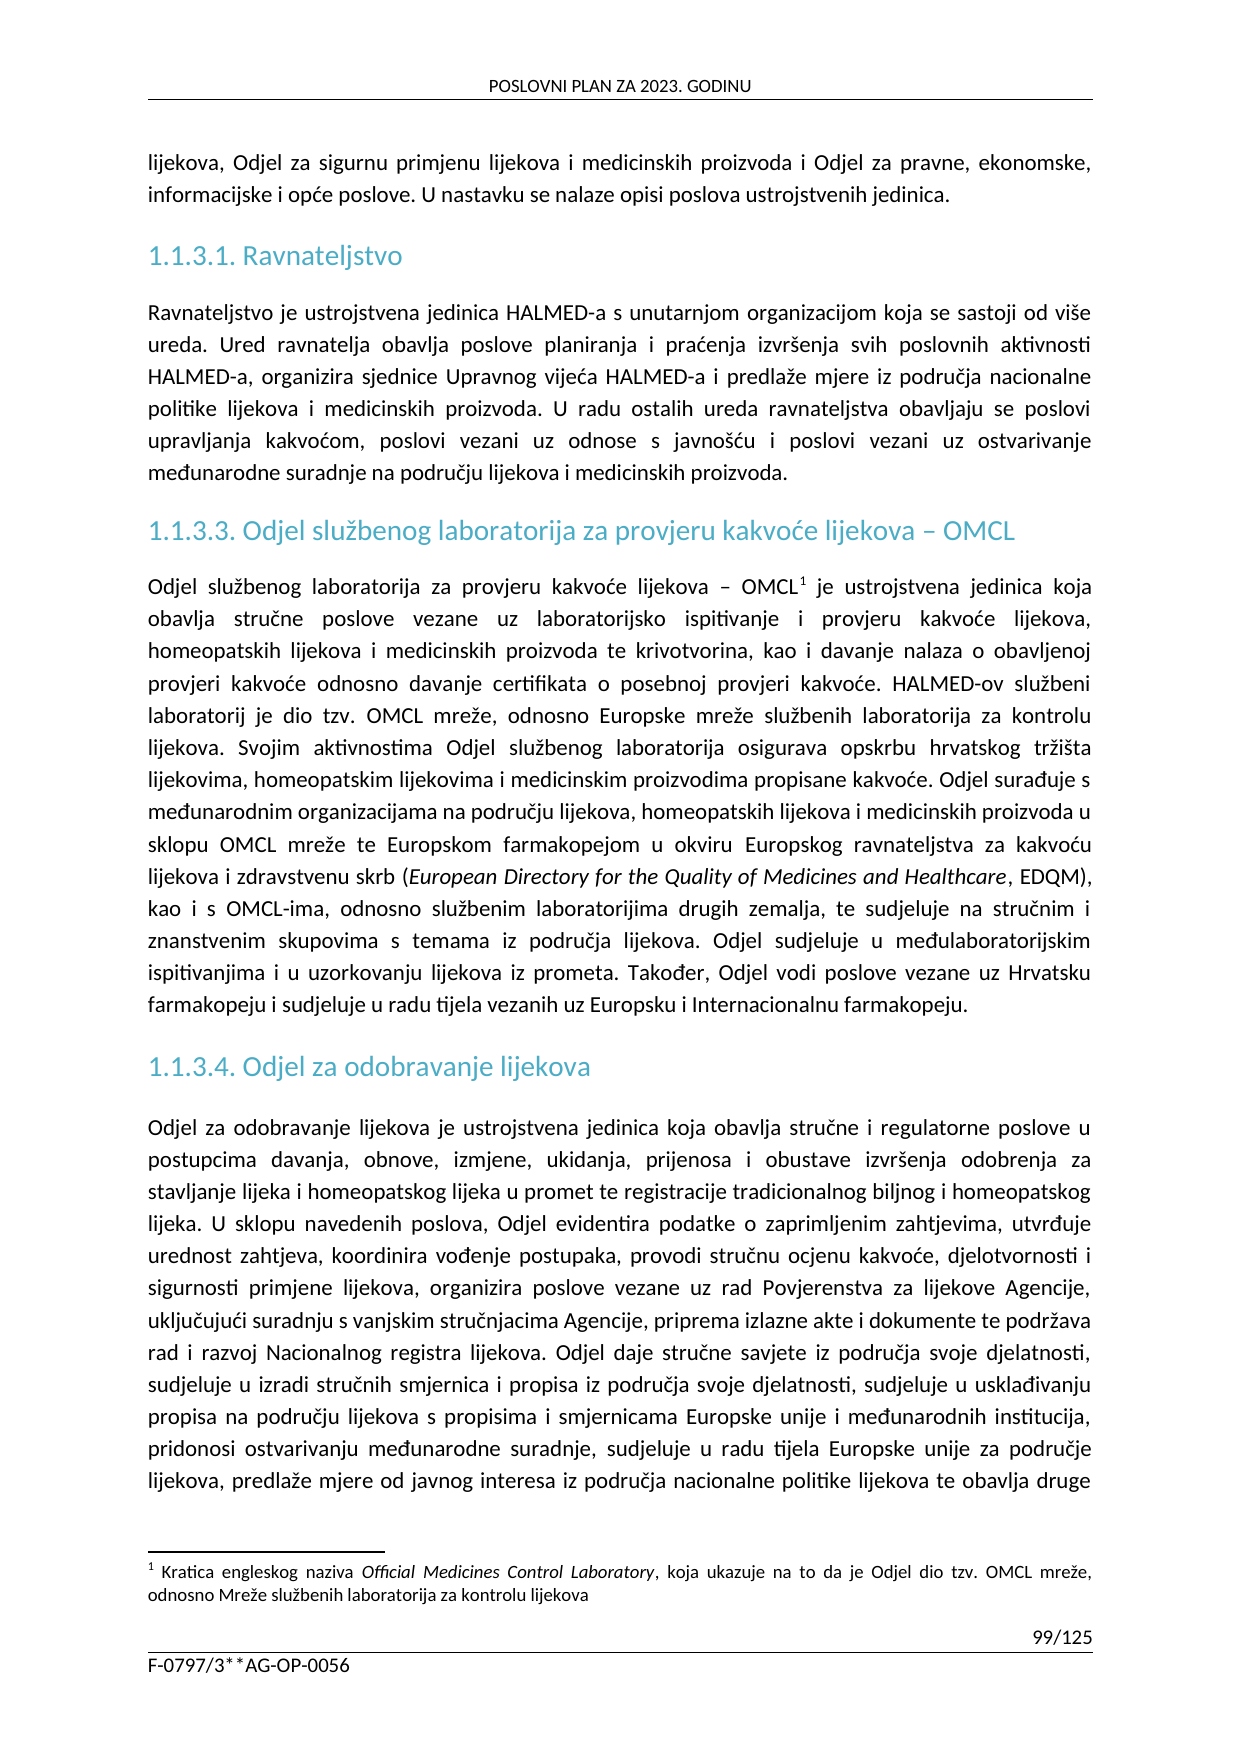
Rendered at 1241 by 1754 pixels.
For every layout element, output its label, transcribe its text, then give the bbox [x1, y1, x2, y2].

subtitle 1.1.3.1. Ravnateljstvo [148, 237, 1093, 273]
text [148, 148, 1093, 208]
subtitle 1.1.3.4. Odjel za odobravanje lijekova [148, 1048, 1093, 1083]
subtitle 1.1.3.3. Odjel službenog laboratorija za provjeru kakvoće lijekova – OMCL [148, 512, 1093, 547]
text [148, 1113, 1093, 1495]
text Odjel službenog laboratorija za provjeru kakvoće lijekova – OMCL je ustrojstvena jedinica koja obavlja stručne poslove vezane uz laboratorijsko ispitivanje i provjeru kakvoće lijekova, homeopatskih lijekova i medicinskih proizvoda te krivotvorina, kao i davanje nalaza o obavljenoj provjeri kakvoće odnosno davanje certifikata o posebnoj provjeri kakvoće. HALMED-ov službeni laboratorij je dio tzv. OMCL mreže, odnosno Europske mreže službenih laboratorija za kontrolu lijekova. Svojim aktivnostima Odjel službenog laboratorija osigurava opskrbu hrvatskog tržišta lijekovima, homeopatskim lijekovima i medicinskim proizvodima propisane kakvoće. Odjel surađuje s međunarodnim organizacijama na području lijekova, homeopatskih lijekova i medicinskih proizvoda u sklopu OMCL mreže te Europskom farmakopejom u okviru Europskog ravnateljstva za kakvoću lijekova i zdravstvenu skrb (European Directory for the Quality of Medicines and Healthcare, EDQM), kao i s OMCL-ima, odnosno službenim laboratorijima drugih zemalja, te sudjeluje na stručnim i znanstvenim skupovima s temama iz područja lijekova. Odjel sudjeluje u međulaboratorijskim ispitivanjima i u uzorkovanju lijekova iz prometa. Također, Odjel vodi poslove vezane uz Hrvatsku farmakopeju i sudjeluje u radu tijela vezanih uz Europsku i Internacionalnu farmakopeju. [148, 572, 1093, 1019]
text Ravnateljstvo je ustrojstvena jedinica HALMED-a s unutarnjom organizacijom koja se sastoji od više ureda. Ured ravnatelja obavlja poslove planiranja i praćenja izvršenja svih poslovnih aktivnosti HALMED-a, organizira sjednice Upravnog vijeća HALMED-a i predlaže mjere iz područja nacionalne politike lijekova i medicinskih proizvoda. U radu ostalih ureda ravnateljstva obavljaju se poslovi upravljanja kakvoćom, poslovi vezani uz odnose s javnošću i poslovi vezani uz ostvarivanje međunarodne suradnje na području lijekova i medicinskih proizvoda. [148, 298, 1093, 487]
